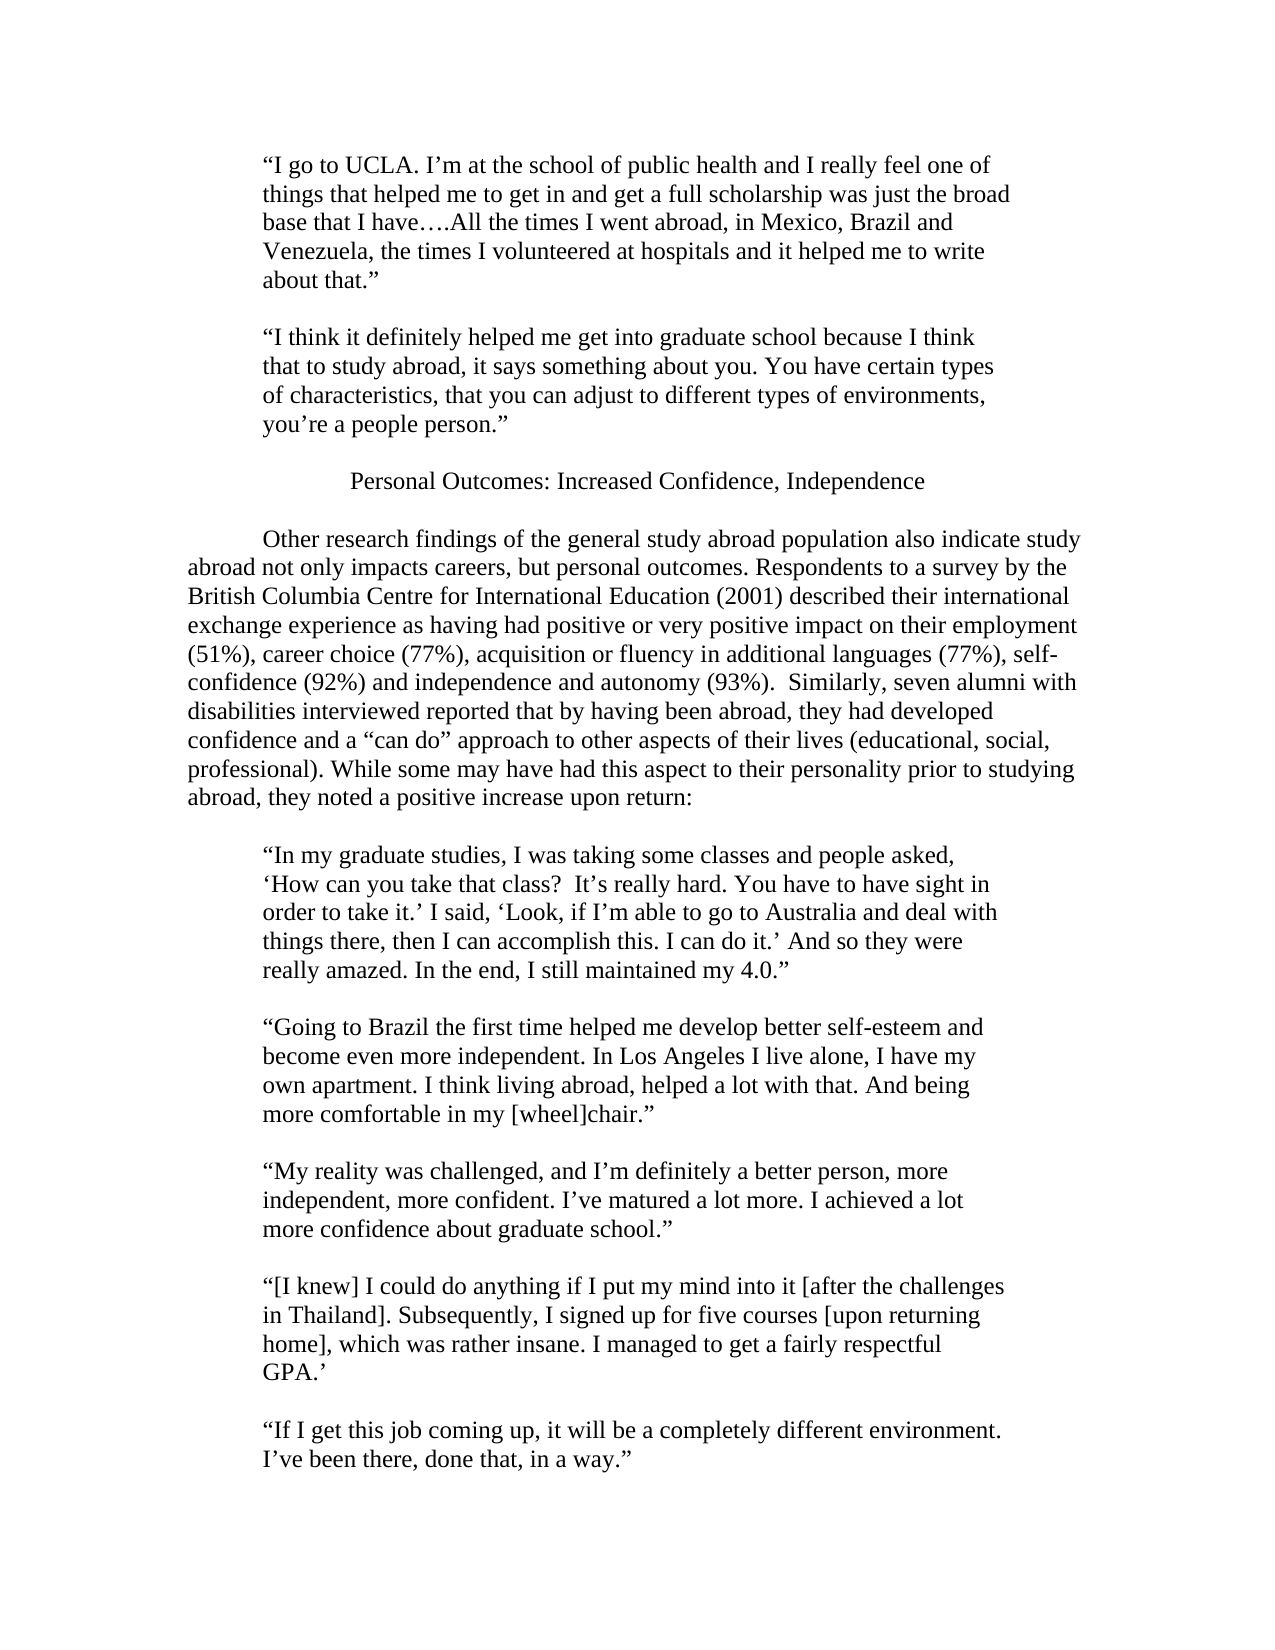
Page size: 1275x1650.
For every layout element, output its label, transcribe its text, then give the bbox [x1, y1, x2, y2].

text Personal Outcomes: Increased Confidence, Independence [187, 466, 1087, 495]
text “If I get this job coming up, it will be a completely different environment. I’ve been there, done that, in a way.” [262, 1415, 1012, 1472]
text “Going to Brazil the first time helped me develop better self-esteem and become even more independent. In Los Angeles I live alone, I have my own apartment. I think living abroad, helped a lot with that. And being more comfortable in my [wheel]chair.” [262, 1012, 1012, 1127]
text “[I knew] I could do anything if I put my mind into it [after the challenges in Thailand]. Subsequently, I signed up for five courses [upon returning home], which was rather insane. I managed to get a fairly respectful GPA.’ [262, 1271, 1012, 1386]
text “My reality was challenged, and I’m definitely a better person, more independent, more confident. I’ve matured a lot more. I achieved a lot more confidence about graduate school.” [262, 1156, 1012, 1242]
text “In my graduate studies, I was taking some classes and people asked, ‘How can you take that class? It’s really hard. You have to have sight in order to take it.’ I said, ‘Look, if I’m able to go to Australia and deal with things there, then I can accomplish this. I can do it.’ And so they were really amazed. In the end, I still maintained my 4.0.” [262, 840, 1012, 984]
text Other research findings of the general study abroad population also indicate study abroad not only impacts careers, but personal outcomes. Respondents to a survey by the British Columbia Centre for International Education (2001) described their international exchange experience as having had positive or very positive impact on their employment (51%), career choice (77%), acquisition or fluency in additional languages (77%), self-confidence (92%) and independence and autonomy (93%). Similarly, seven alumni with disabilities interviewed reported that by having been abroad, they had developed confidence and a “can do” approach to other aspects of their lives (educational, social, professional). While some may have had this aspect to their personality prior to studying abroad, they noted a positive increase upon return: [187, 524, 1087, 811]
text “I go to UCLA. I’m at the school of public health and I really feel one of things that helped me to get in and get a full scholarship was just the broad base that I have….All the times I went abroad, in Mexico, Brazil and Venezuela, the times I volunteered at hospitals and it helped me to write about that.” [262, 150, 1012, 294]
text “I think it definitely helped me get into graduate school because I think that to study abroad, it says something about you. You have certain types of characteristics, that you can adjust to different types of environments, you’re a people person.” [262, 322, 1012, 437]
